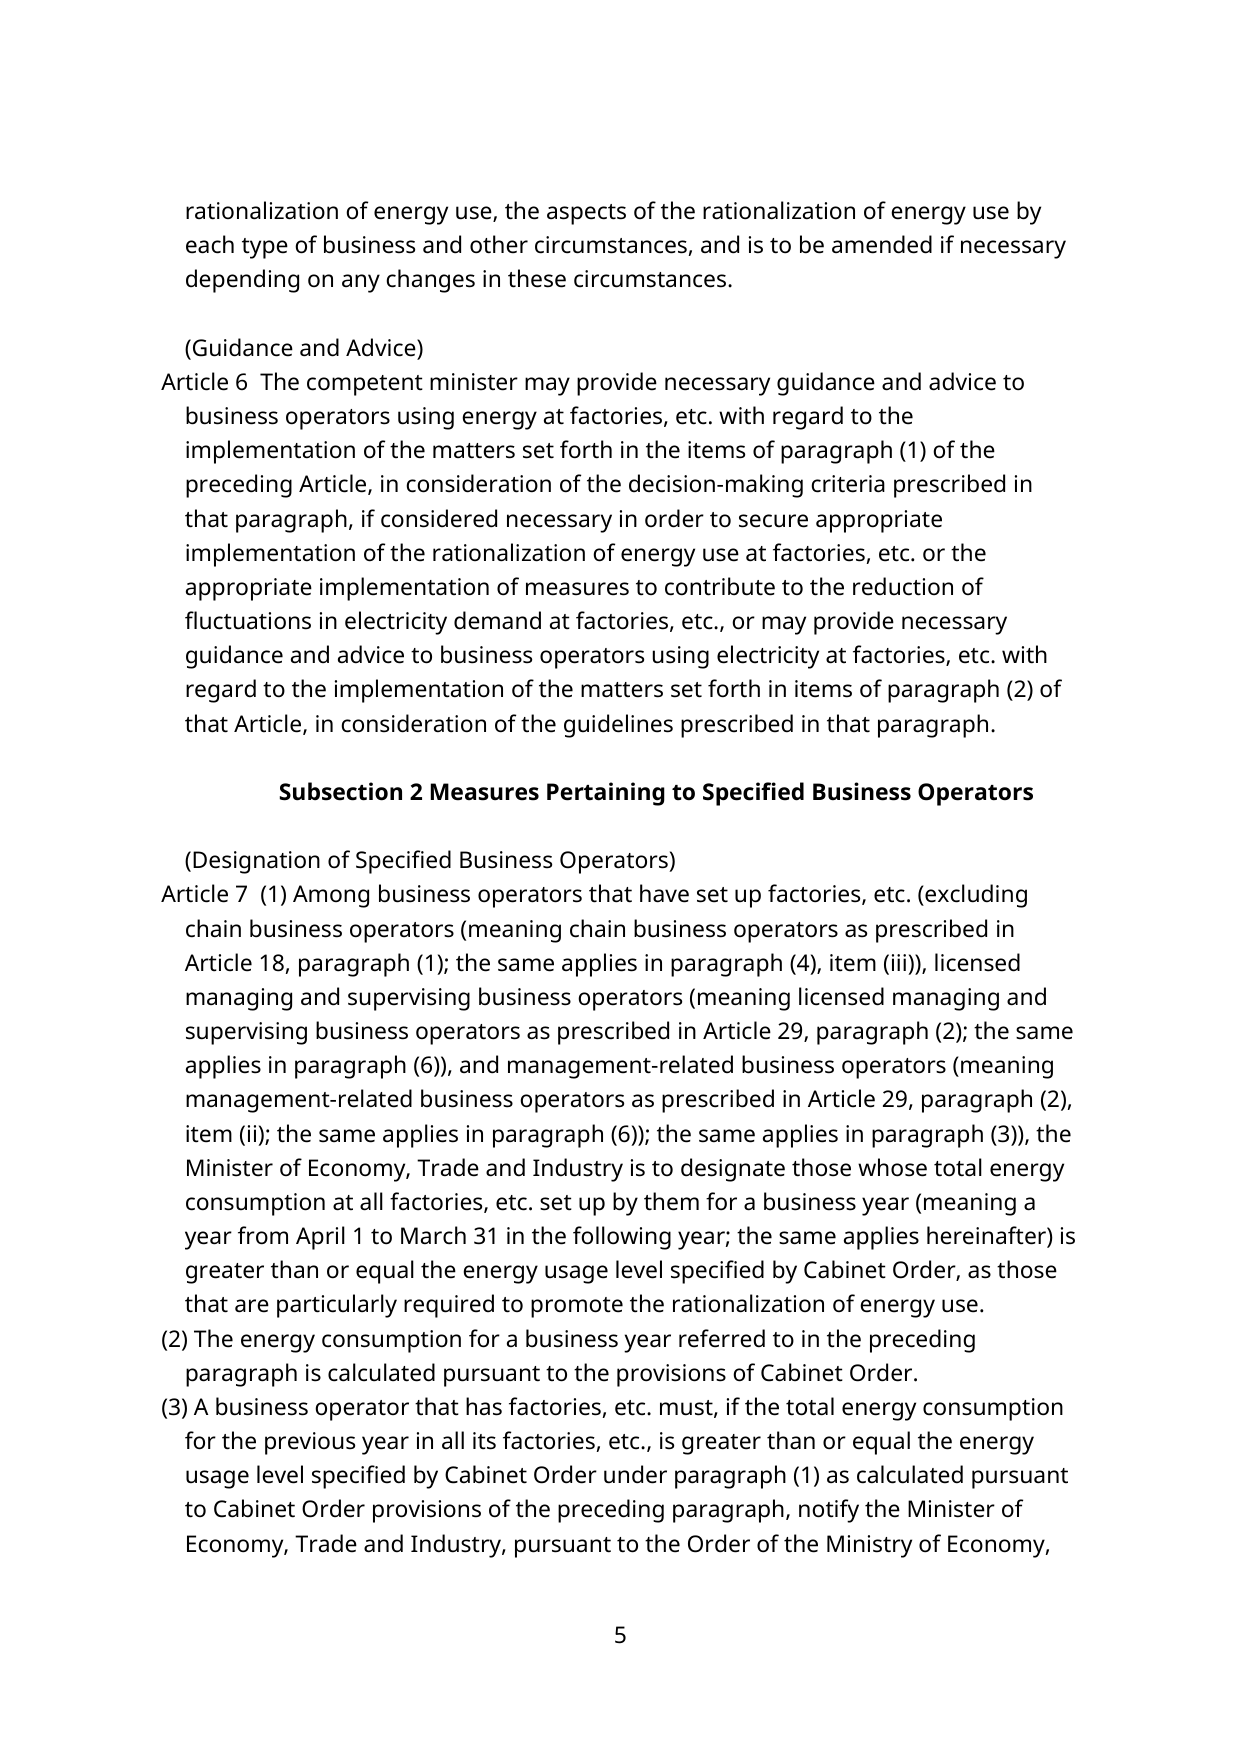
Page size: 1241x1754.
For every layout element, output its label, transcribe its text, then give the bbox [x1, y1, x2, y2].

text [161, 1389, 1079, 1560]
text Article 7 (1) Among business operators that have set up factories, etc. (excluding chain business operators (meaning chain business operators as prescribed in Article 18, paragraph (1); the same applies in paragraph (4), item (iii)), licensed managing and supervising business operators (meaning licensed managing and supervising business operators as prescribed in Article 29, paragraph (2); the same applies in paragraph (6)), and management-related business operators (meaning management-related business operators as prescribed in Article 29, paragraph (2), item (ii); the same applies in paragraph (6)); the same applies in paragraph (3)), the Minister of Economy, Trade and Industry is to designate those whose total energy consumption at all factories, etc. set up by them for a business year (meaning a year from April 1 to March 31 in the following year; the same applies hereinafter) is greater than or equal the energy usage level specified by Cabinet Order, as those that are particularly required to promote the rationalization of energy use. [161, 877, 1079, 1321]
text (Designation of Specified Business Operators) [184, 843, 1079, 877]
text (Guidance and Advice) [184, 330, 1079, 364]
text (2) The energy consumption for a business year referred to in the preceding paragraph is calculated pursuant to the provisions of Cabinet Order. [161, 1321, 1079, 1389]
text Subsection 2 Measures Pertaining to Specified Business Operators [276, 774, 1079, 809]
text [161, 194, 1079, 296]
text Article 6 The competent minister may provide necessary guidance and advice to business operators using energy at factories, etc. with regard to the implementation of the matters set forth in the items of paragraph (1) of the preceding Article, in consideration of the decision-making criteria prescribed in that paragraph, if considered necessary in order to secure appropriate implementation of the rationalization of energy use at factories, etc. or the appropriate implementation of measures to contribute to the reduction of fluctuations in electricity demand at factories, etc., or may provide necessary guidance and advice to business operators using electricity at factories, etc. with regard to the implementation of the matters set forth in items of paragraph (2) of that Article, in consideration of the guidelines prescribed in that paragraph. [161, 364, 1079, 740]
